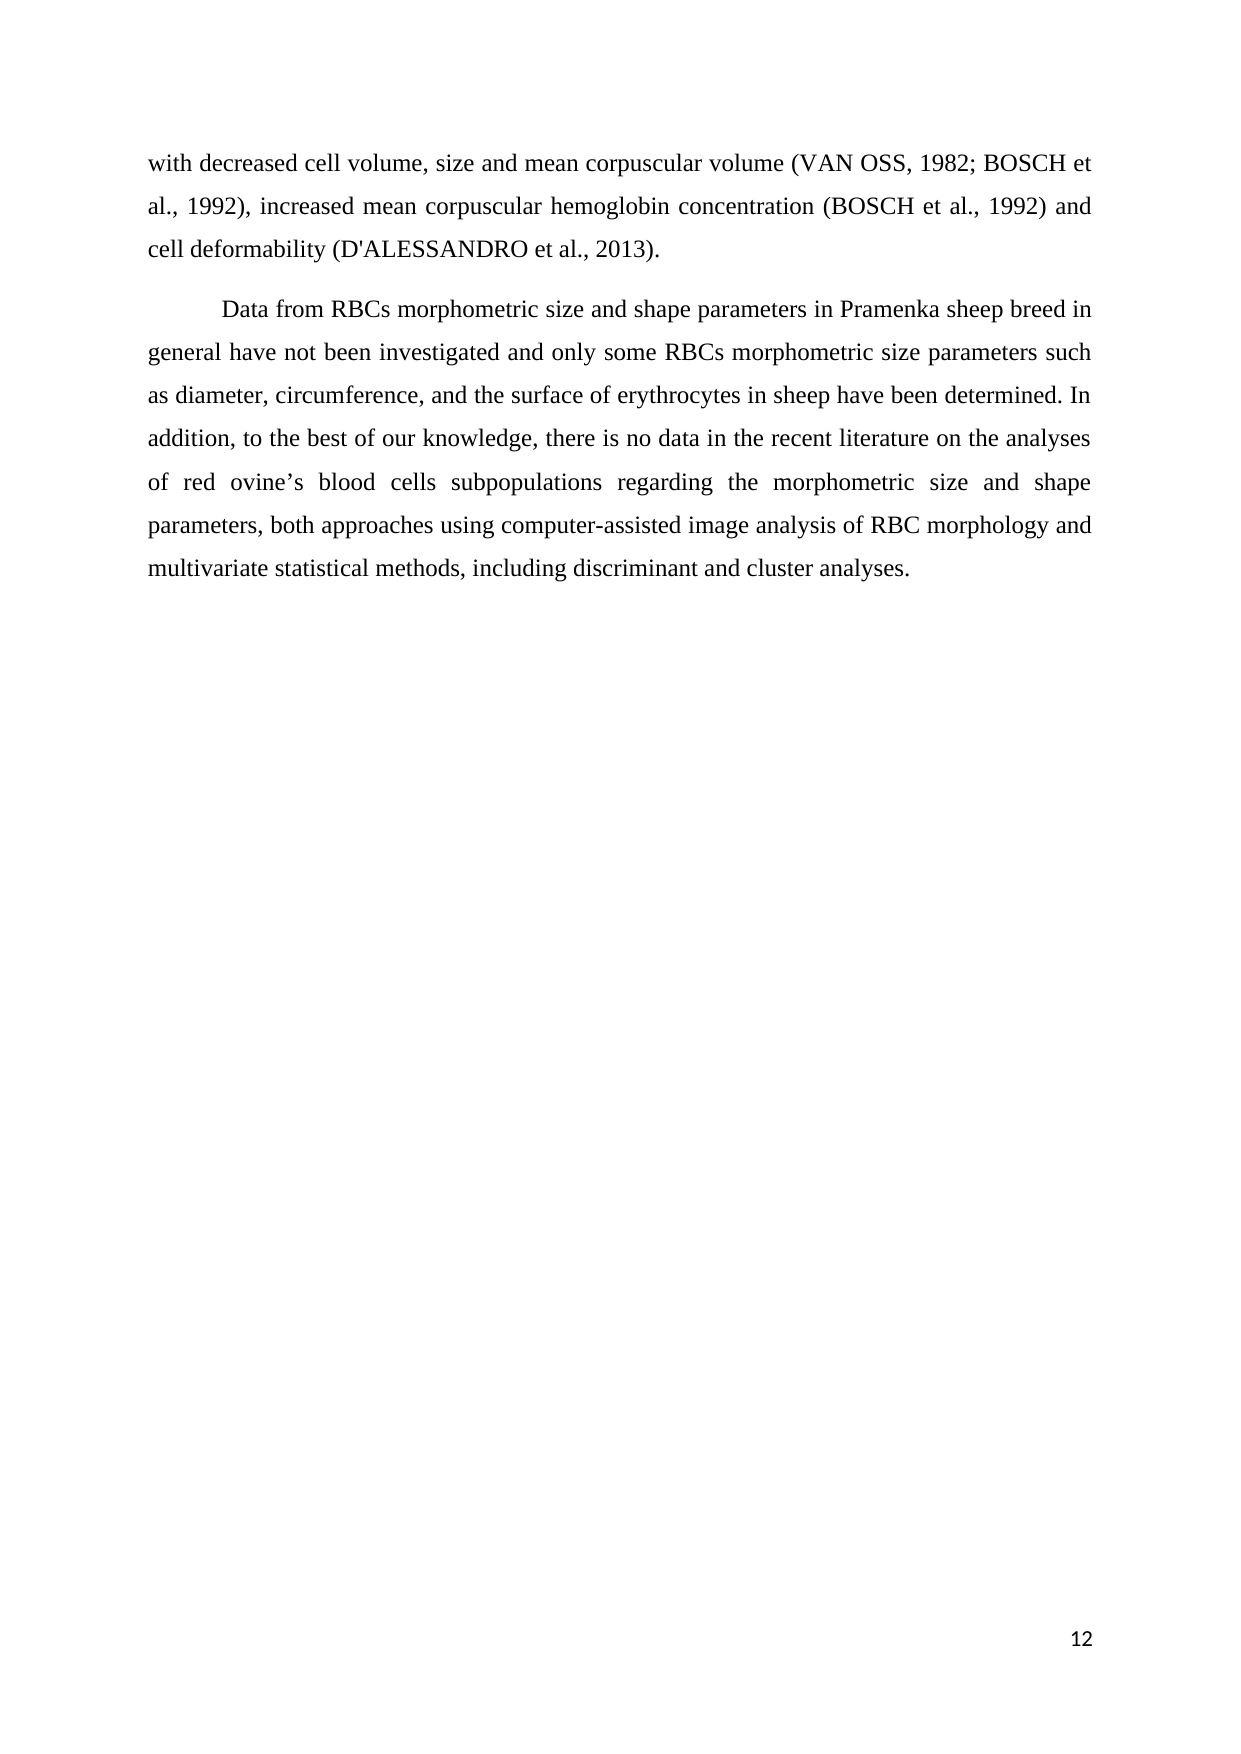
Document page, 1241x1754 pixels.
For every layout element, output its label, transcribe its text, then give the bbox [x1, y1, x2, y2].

text Data from RBCs morphometric size and shape parameters in Pramenka sheep breed in general have not been investigated and only some RBCs morphometric size parameters such as diameter, circumference, and the surface of erythrocytes in sheep have been determined. In addition, to the best of our knowledge, there is no data in the recent literature on the analyses of red ovine’s blood cells subpopulations regarding the morphometric size and shape parameters, both approaches using computer-assisted image analysis of RBC morphology and multivariate statistical methods, including discriminant and cluster analyses. [148, 294, 1093, 582]
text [148, 148, 1093, 263]
